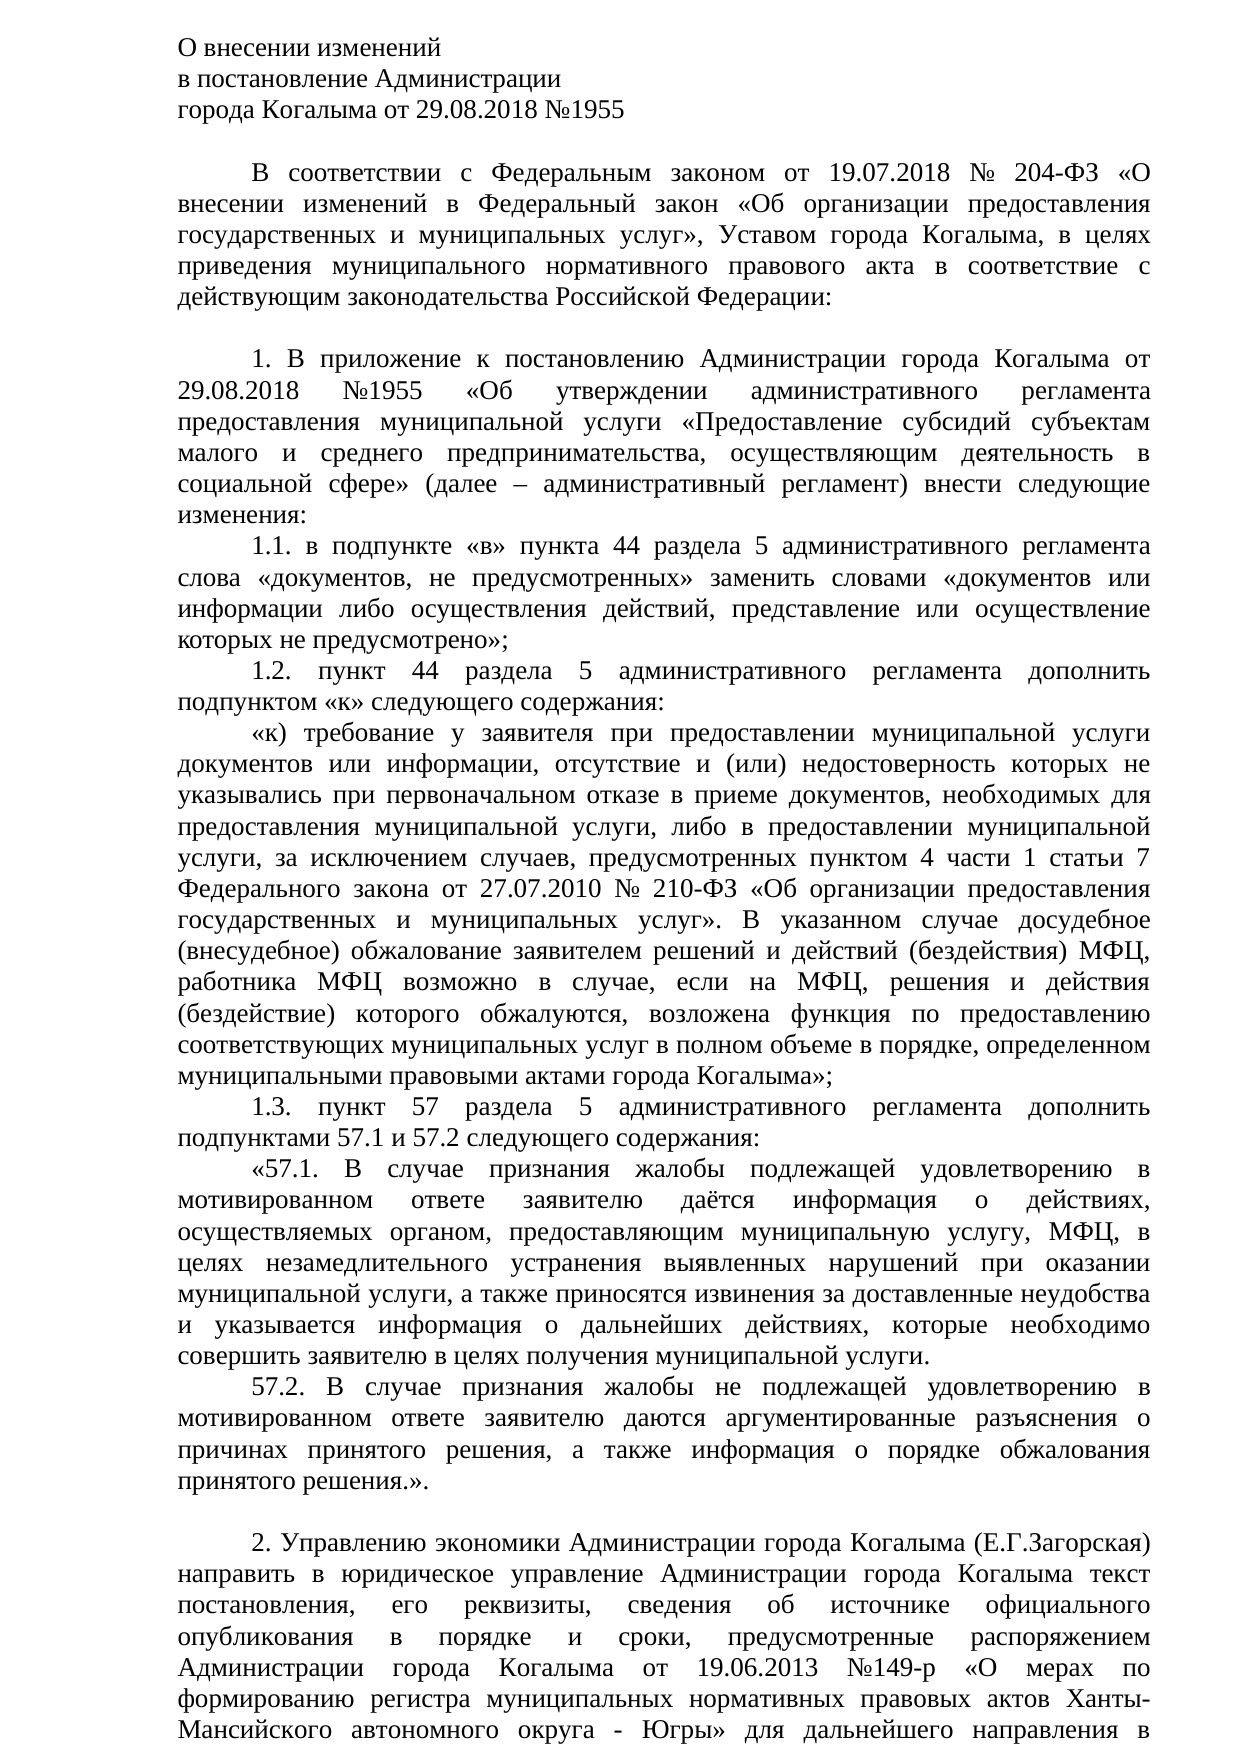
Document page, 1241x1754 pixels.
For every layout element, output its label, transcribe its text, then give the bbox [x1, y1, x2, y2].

subtitle 1.1. в подпункте «в» пункта 44 раздела 5 административного регламента слова «документов, не предусмотренных» заменить словами «документов или информации либо осуществления действий, представление или осуществление которых не предусмотрено»; [177, 529, 1152, 654]
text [177, 1526, 1152, 1744]
text в постановление Администрации [177, 62, 1152, 93]
text О внесении изменений [177, 31, 1152, 62]
text 1. В приложение к постановлению Администрации города Когалыма от 29.08.2018 №1955 «Об утверждении административного регламента предоставления муниципальной услуги «Предоставление субсидий субъектам малого и среднего предпринимательства, осуществляющим деятельность в социальной сфере» (далее – административный регламент) внести следующие изменения: [177, 343, 1152, 529]
text 1.3. пункт 57 раздела 5 административного регламента дополнить подпунктами 57.1 и 57.2 следующего содержания: [177, 1090, 1152, 1152]
subtitle 57.2. В случае признания жалобы не подлежащей удовлетворению в мотивированном ответе заявителю даются аргументированные разъяснения о причинах принятого решения, а также информация о порядке обжалования принятого решения.». [177, 1370, 1152, 1495]
text В соответствии с Федеральным законом от 19.07.2018 № 204-ФЗ «О внесении изменений в Федеральный закон «Об организации предоставления государственных и муниципальных услуг», Уставом города Когалыма, в целях приведения муниципального нормативного правового акта в соответствие с действующим законодательства Российской Федерации: [177, 156, 1152, 311]
text «к) требование у заявителя при предоставлении муниципальной услуги документов или информации, отсутствие и (или) недостоверность которых не указывались при первоначальном отказе в приеме документов, необходимых для предоставления муниципальной услуги, либо в предоставлении муниципальной услуги, за исключением случаев, предусмотренных пунктом 4 части 1 статьи 7 Федерального закона от 27.07.2010 № 210-ФЗ «Об организации предоставления государственных и муниципальных услуг». В указанном случае досудебное (внесудебное) обжалование заявителем решений и действий (бездействия) МФЦ, работника МФЦ возможно в случае, если на МФЦ, решения и действия (бездействие) которого обжалуются, возложена функция по предоставлению соответствующих муниципальных услуг в полном объеме в порядке, определенном муниципальными правовыми актами города Когалыма»; [177, 716, 1152, 1090]
text «57.1. В случае признания жалобы подлежащей удовлетворению в мотивированном ответе заявителю даётся информация о действиях, осуществляемых органом, предоставляющим муниципальную услугу, МФЦ, в целях незамедлительного устранения выявленных нарушений при оказании муниципальной услуги, а также приносятся извинения за доставленные неудобства и указывается информация о дальнейших действиях, которые необходимо совершить заявителю в целях получения муниципальной услуги. [177, 1152, 1152, 1370]
text 1.2. пункт 44 раздела 5 административного регламента дополнить подпунктом «к» следующего содержания: [177, 654, 1152, 716]
text города Когалыма от 29.08.2018 №1955 [177, 93, 1152, 124]
